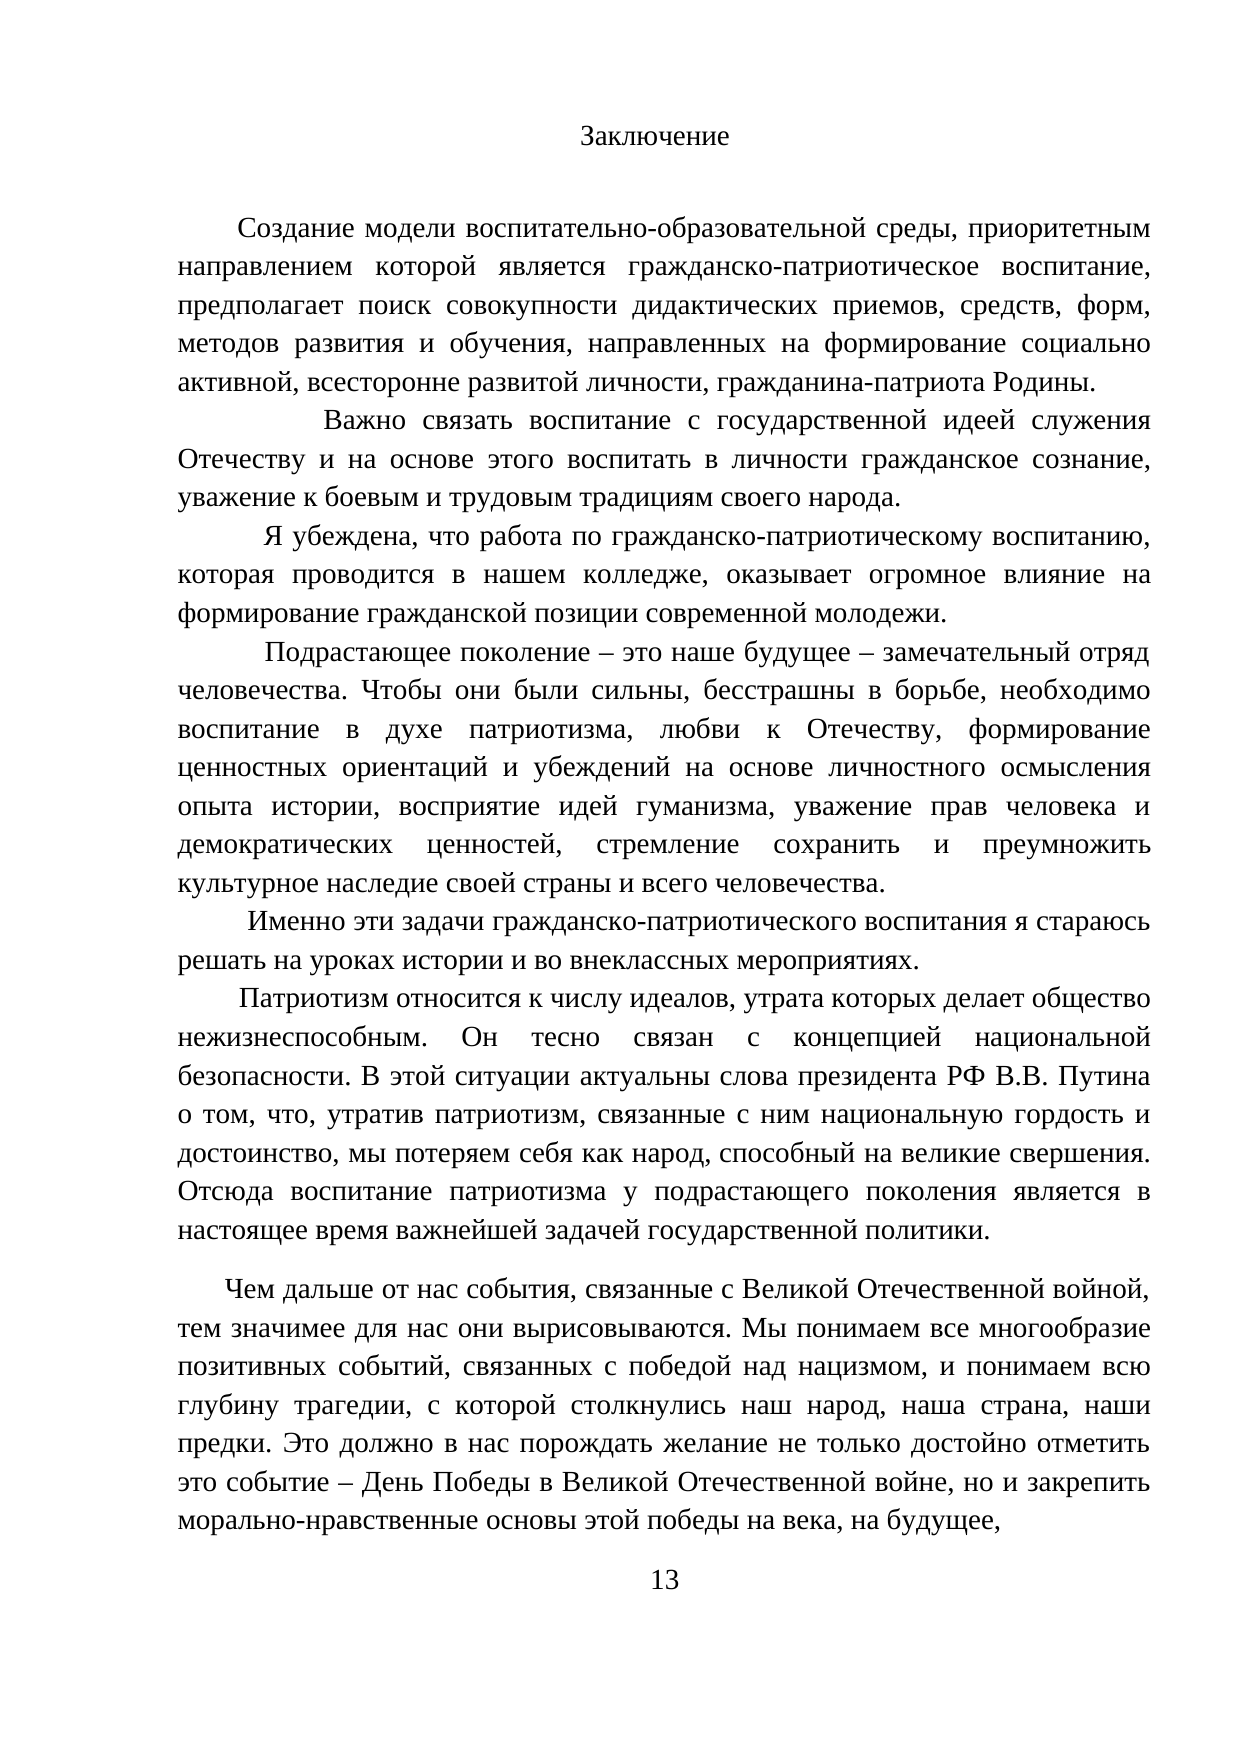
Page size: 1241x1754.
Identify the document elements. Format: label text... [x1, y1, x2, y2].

text Чем дальше от нас события, связанные с Великой Отечественной войной, тем значимее для нас они вырисовываются. Мы понимаем все многообразие позитивных событий, связанных с победой над нацизмом, и понимаем всю глубину трагедии, с которой столкнулись наш народ, наша страна, наши предки. Это должно в нас порождать желание не только достойно отметить это событие – День Победы в Великой Отечественной войне, но и закрепить морально-нравственные основы этой победы на века, на будущее, [177, 1271, 1152, 1536]
text Создание модели воспитательно-образовательной среды, приоритетным направлением которой является гражданско-патриотическое воспитание, предполагает поиск совокупности дидактических приемов, средств, форм, методов развития и обучения, направленных на формирование социально активной, всесторонне развитой личности, гражданина-патриота Родины. [177, 210, 1152, 397]
text Я убеждена, что работа по гражданско-патриотическому воспитанию, которая проводится в нашем колледже, оказывает огромное влияние на формирование гражданской позиции современной молодежи. [177, 518, 1152, 629]
text 13 [177, 1562, 1152, 1595]
text Патриотизм относится к числу идеалов, утрата которых делает общество нежизнеспособным. Он тесно связан с концепцией национальной безопасности. В этой ситуации актуальны слова президента РФ В.В. Путина о том, что, утратив патриотизм, связанные с ним национальную гордость и достоинство, мы потеряем себя как народ, способный на великие свершения. Отсюда воспитание патриотизма у подрастающего поколения является в настоящее время важнейшей задачей государственной политики. [177, 981, 1152, 1245]
text Важно связать воспитание с государственной идеей служения Отечеству и на основе этого воспитать в личности гражданское сознание, уважение к боевым и трудовым традициям своего народа. [177, 402, 1152, 513]
text Подрастающее поколение – это наше будущее – замечательный отряд человечества. Чтобы они были сильны, бесстрашны в борьбе, необходимо воспитание в духе патриотизма, любви к Отечеству, формирование ценностных ориентаций и убеждений на основе личностного осмысления опыта истории, восприятие идей гуманизма, уважение прав человека и демократических ценностей, стремление сохранить и преумножить культурное наследие своей страны и всего человечества. [177, 634, 1152, 898]
text Именно эти задачи гражданско-патриотического воспитания я стараюсь решать на уроках истории и во внеклассных мероприятиях. [177, 903, 1152, 976]
text Заключение [177, 118, 1122, 152]
